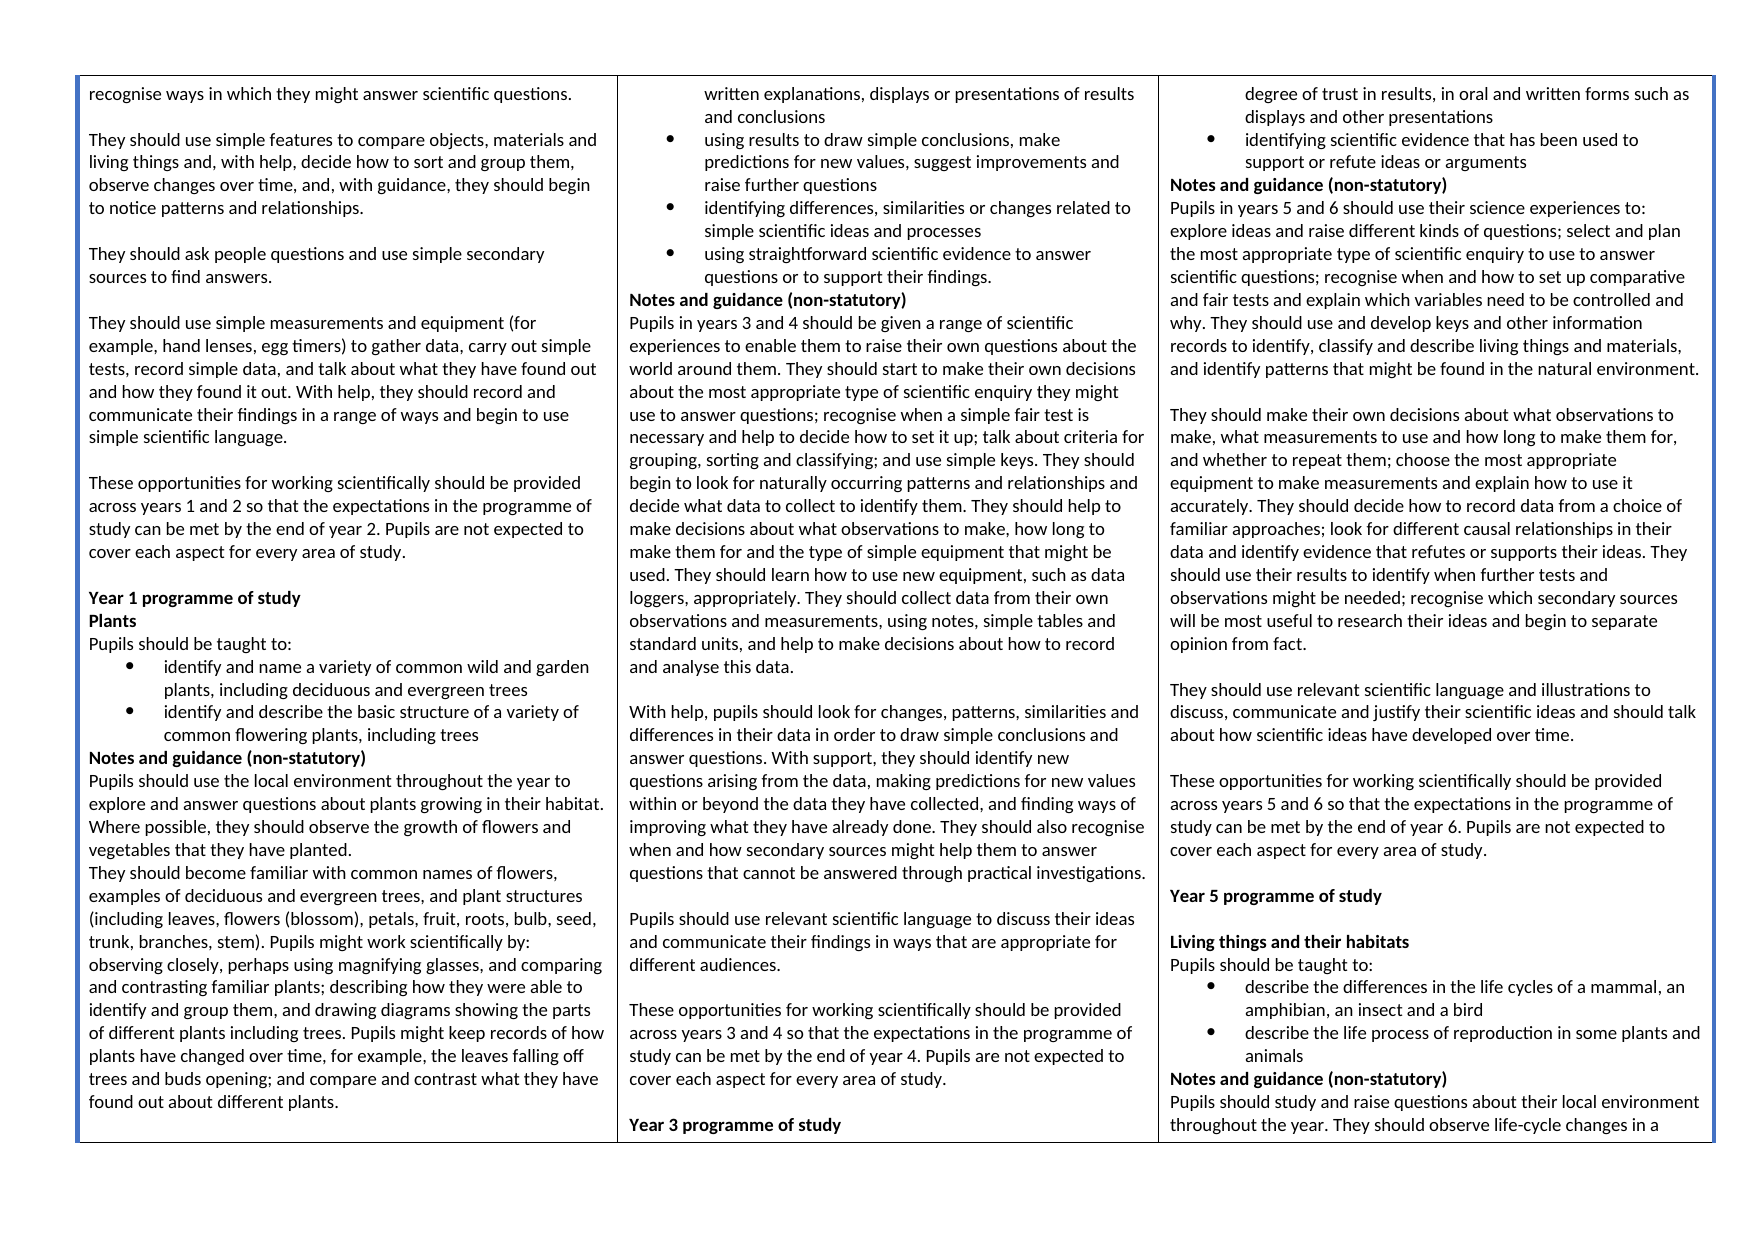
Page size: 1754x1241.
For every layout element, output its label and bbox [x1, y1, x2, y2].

table_cell [1159, 76, 1712, 1142]
table_cell [80, 76, 617, 1142]
table_cell [618, 76, 1158, 1142]
